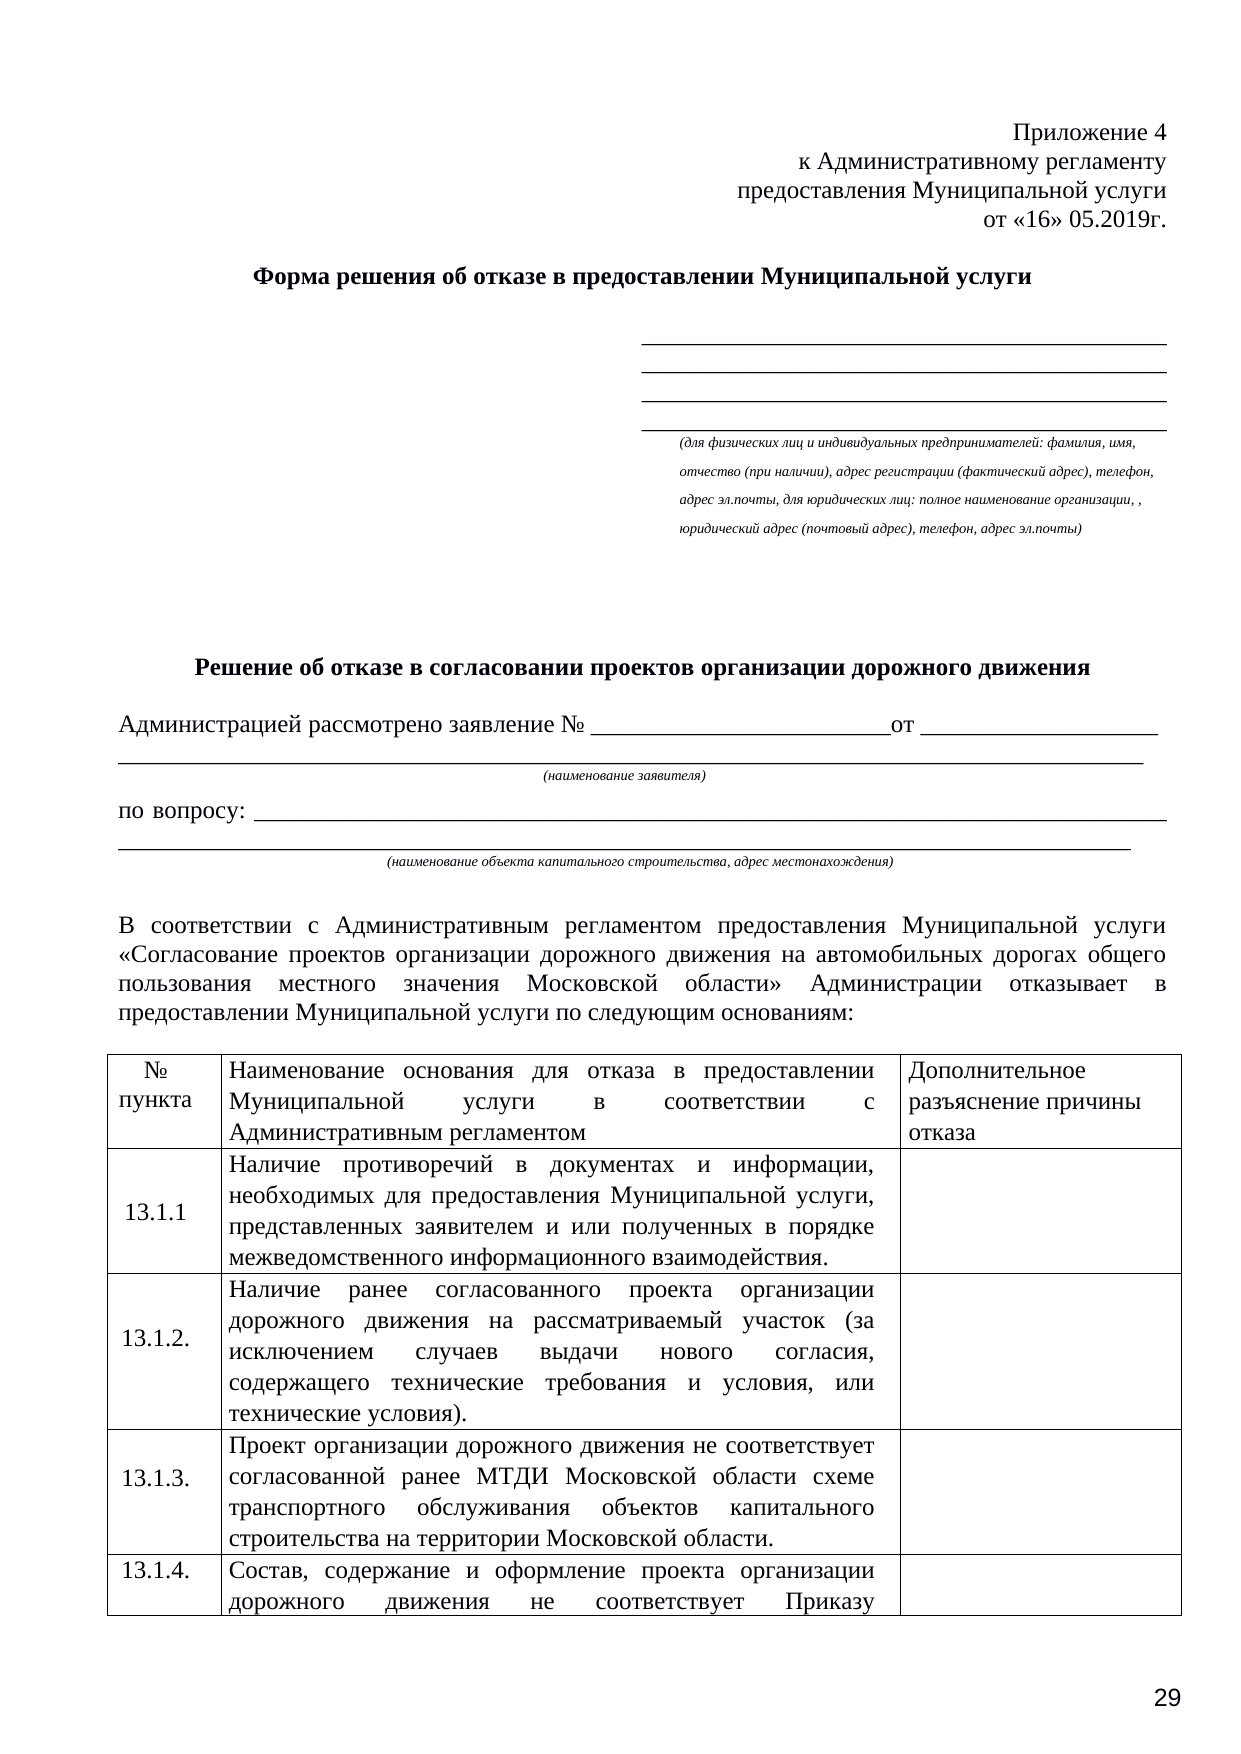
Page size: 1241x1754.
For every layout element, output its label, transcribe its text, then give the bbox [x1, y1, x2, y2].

table_cell [901, 1274, 1181, 1429]
text В соответствии с Административным регламентом предоставления Муниципальной услуги «Согласование проектов организации дорожного движения на автомобильных дорогах общего пользования местного значения Московской области» Администрации отказывает в предоставлении Муниципальной услуги по следующим основаниям: [118, 910, 1167, 1025]
text предоставления Муниципальной услуги [118, 175, 1167, 204]
table_header Наименование основания для отказа в предоставлении Муниципальной услуги в соответствии с Административным регламентом [222, 1055, 900, 1148]
table_header № пункта [108, 1055, 221, 1148]
table_cell Наличие противоречий в документах и информации, необходимых для предоставления Муниципальной услуги, представленных заявителем и или полученных в порядке межведомственного информационного взаимодействия. [222, 1149, 900, 1273]
text Приложение 4 [118, 117, 1167, 146]
table_cell 13.1.2. [108, 1274, 221, 1429]
table_cell Наличие ранее согласованного проекта организации дорожного движения на рассматриваемый участок (за исключением случаев выдачи нового согласия, содержащего технические требования и условия, или технические условия). [222, 1274, 900, 1429]
text Форма решения об отказе в предоставлении Муниципальной услуги [118, 261, 1167, 290]
text (наименование объекта капитального строительства, адрес местонахождения) [118, 853, 1167, 882]
text __________________________________________ [118, 319, 1167, 347]
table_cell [222, 1555, 900, 1615]
table_cell 13.1.1 [108, 1149, 221, 1273]
text (для физических лиц и индивидуальных предпринимателей: фамилия, имя, отчество (при наличии), адрес регистрации (фактический адрес), телефон, адрес эл.почты, для юридических лиц: полное наименование организации, , юридический адрес (почтовый адрес), телефон, адрес эл.почты) [679, 434, 1167, 549]
text (наименование заявителя) [118, 767, 1167, 795]
text __________________________________________ [118, 376, 1167, 405]
text Администрацией рассмотрено заявление № ________________________от ___________________ __________________________________________________________________________________ [118, 709, 1167, 767]
table_cell [901, 1555, 1181, 1615]
text __________________________________________ [118, 405, 1167, 434]
table_cell 13.1.4. [108, 1555, 221, 1615]
table_header Дополнительное разъяснение причины отказа [901, 1055, 1181, 1148]
text Решение об отказе в cогласовании проектов организации дорожного движения [118, 652, 1167, 680]
table_cell [901, 1149, 1181, 1273]
text от «16» 05.2019г. [118, 204, 1167, 232]
table_cell Проект организации дорожного движения не соответствует согласованной ранее МТДИ Московской области схеме транспортного обслуживания объектов капитального строительства на территории Московской области. [222, 1430, 900, 1554]
table_cell 13.1.3. [108, 1430, 221, 1554]
text __________________________________________ [118, 347, 1167, 376]
text к Административному регламенту [118, 146, 1167, 175]
text по вопросу: _________________________________________________________________________ _________________________________________________________________________________ [118, 795, 1167, 853]
table_cell [901, 1430, 1181, 1554]
